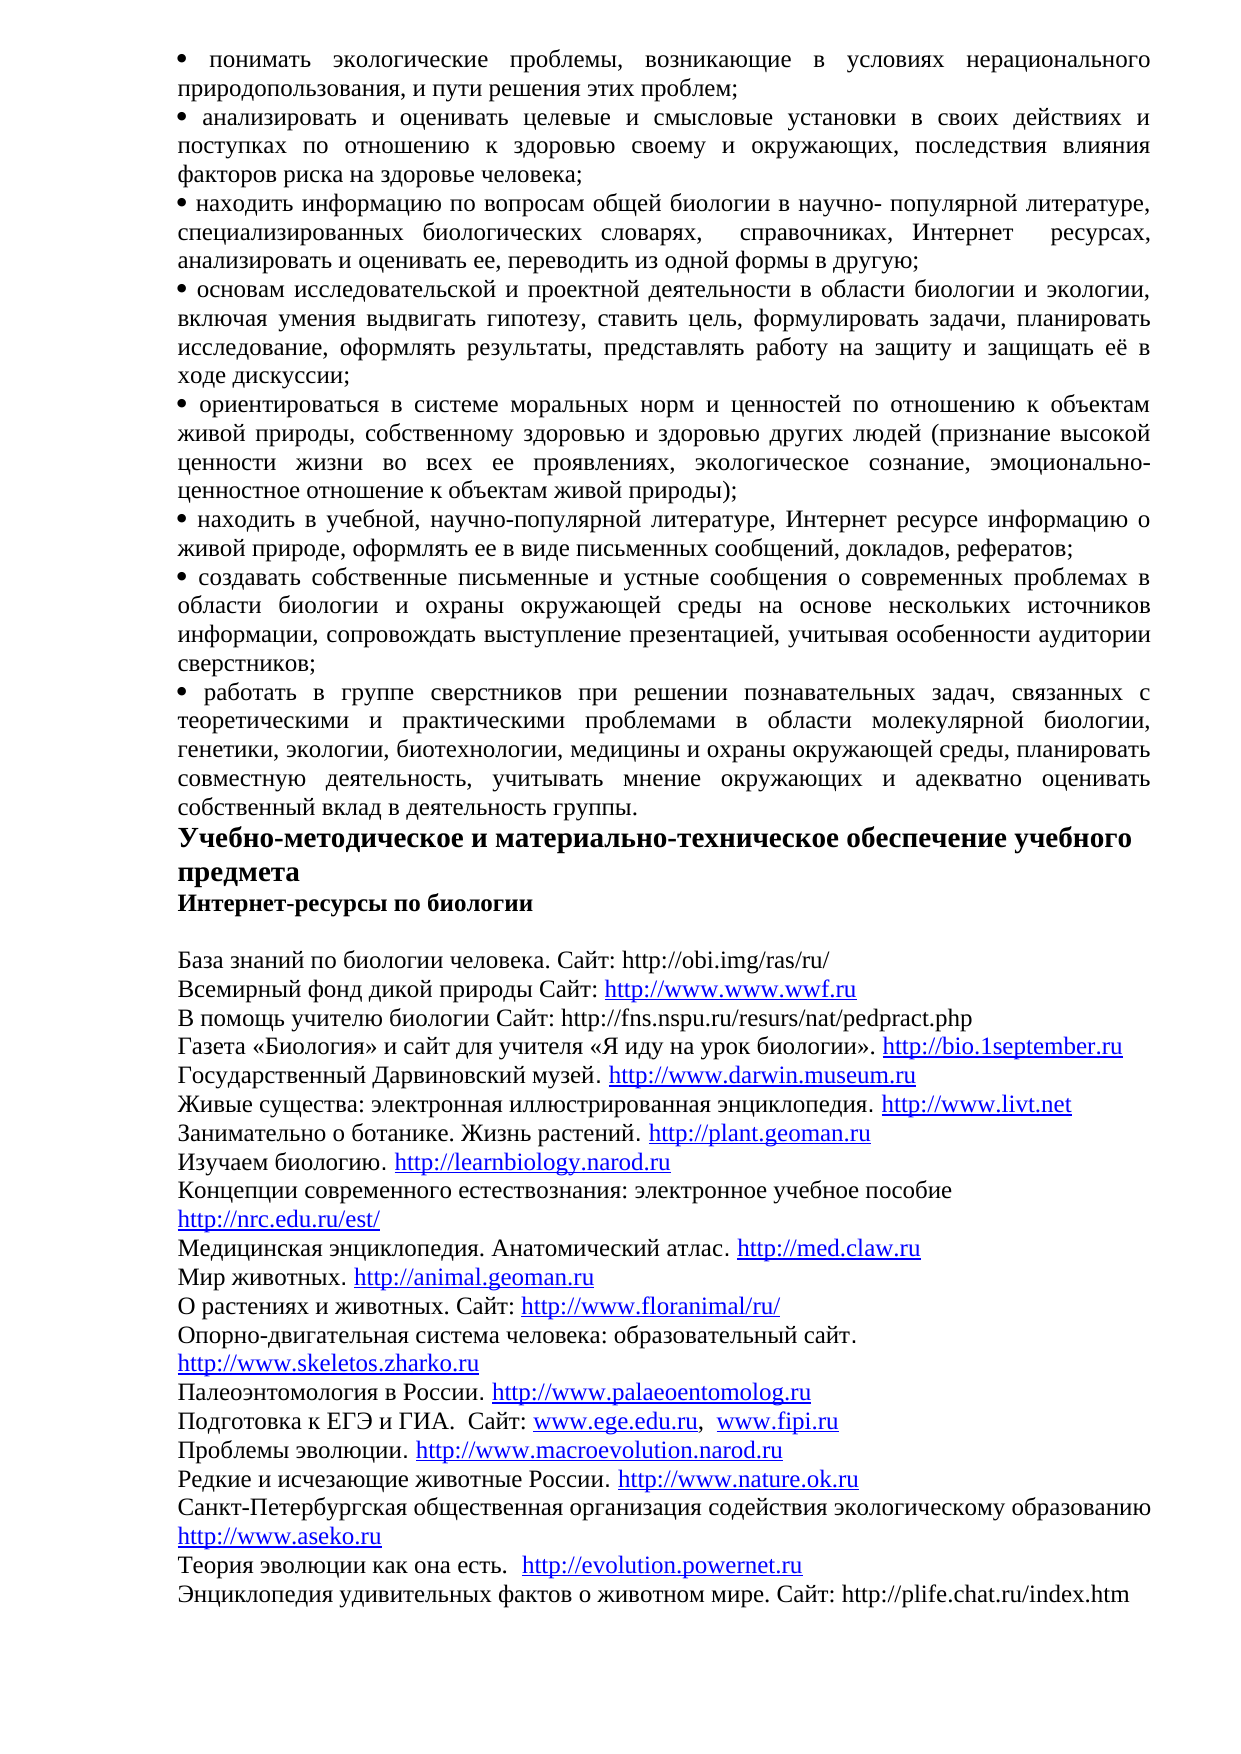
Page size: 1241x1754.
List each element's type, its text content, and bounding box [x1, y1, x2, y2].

text находить в учебной, научно-популярной литературе, Интернет ресурсе информацию о живой природе, оформлять ее в виде письменных сообщений, докладов, рефератов; [177, 504, 1152, 562]
text находить информацию по вопросам общей биологии в научно- популярной литературе, специализированных биологических словарях, справочниках, Интернет ресурсах, анализировать и оценивать ее, переводить из одной формы в другую; [177, 188, 1152, 274]
text Интернет-ресурсы по биологии [177, 888, 1152, 916]
text Санкт-Петербургская общественная организация содействия экологическому образованию [177, 1492, 1152, 1521]
text ориентироваться в системе моральных норм и ценностей по отношению к объектам живой природы, собственному здоровью и здоровью других людей (признание высокой ценности жизни во всех ее проявлениях, экологическое сознание, эмоционально-ценностное отношение к объектам живой природы); [177, 389, 1152, 504]
text работать в группе сверстников при решении познавательных задач, связанных с теоретическими и практическими проблемами в области молекулярной биологии, генетики, экологии, биотехнологии, медицины и охраны окружающей среды, планировать совместную деятельность, учитывать мнение окружающих и адекватно оценивать собственный вклад в деятельность группы. [177, 677, 1152, 821]
text Всемирный фонд дикой природы Сайт: http://www.www.wwf.ru [177, 974, 1152, 1003]
text http://www.aseko.ru [177, 1521, 1152, 1550]
text Мир животных. http://animal.geoman.ru [177, 1262, 1152, 1291]
text Энциклопедия удивительных фактов о животном мире. Сайт: http://plife.chat.ru/index.htm [177, 1579, 1152, 1607]
text основам исследовательской и проектной деятельности в области биологии и экологии, включая умения выдвигать гипотезу, ставить цель, формулировать задачи, планировать исследование, оформлять результаты, представлять работу на защиту и защищать её в ходе дискуссии; [177, 274, 1152, 389]
text анализировать и оценивать целевые и смысловые установки в своих действиях и поступках по отношению к здоровью своему и окружающих, последствия влияния факторов риска на здоровье человека; [177, 102, 1152, 188]
text Проблемы эволюции. http://www.macroevolution.narod.ru [177, 1435, 1152, 1464]
text Опорно-двигательная система человека: образовательный сайт. http://www.skeletos.zharko.ru [177, 1319, 1152, 1377]
text В помощь учителю биологии Сайт: http://fns.nspu.ru/resurs/nat/pedpract.php [177, 1003, 1152, 1031]
text создавать собственные письменные и устные сообщения о современных проблемах в области биологии и охраны окружающей среды на основе нескольких источников информации, сопровождать выступление презентацией, учитывая особенности аудитории сверстников; [177, 562, 1152, 677]
text Медицинская энциклопедия. Анатомический атлас. http://med.claw.ru [177, 1233, 1152, 1262]
text Занимательно о ботанике. Жизнь растений. http://plant.geoman.ru [177, 1118, 1152, 1147]
text понимать экологические проблемы, возникающие в условиях нерационального природопользования, и пути решения этих проблем; [177, 44, 1152, 102]
text База знаний по биологии человека. Сайт: http://obi.img/ras/ru/ [177, 945, 1152, 974]
text Учебно-методическое и материально-техническое обеспечение учебного предмета [177, 821, 1152, 888]
text О растениях и животных. Сайт: http://www.floranimal/ru/ [177, 1291, 1152, 1319]
text Концепции современного естествознания: электронное учебное пособие [177, 1176, 1152, 1204]
text Редкие и исчезающие животные России. http://www.nature.ok.ru [177, 1464, 1152, 1492]
text Теория эволюции как она есть. http://evolution.powernet.ru [177, 1550, 1152, 1579]
text Живые существа: электронная иллюстрированная энциклопедия. http://www.livt.net [177, 1089, 1152, 1118]
text Газета «Биология» и сайт для учителя «Я иду на урок биологии». http://bio.1september.ru [177, 1031, 1152, 1060]
text Изучаем биологию. http://learnbiology.narod.ru [177, 1147, 1152, 1176]
text Подготовка к ЕГЭ и ГИА. Сайт: www.ege.edu.ru, www.fipi.ru [177, 1406, 1152, 1435]
text Палеоэнтомология в России. http://www.palaeoentomolog.ru [177, 1377, 1152, 1406]
text http://nrc.edu.ru/est/ [177, 1204, 1152, 1233]
text Государственный Дарвиновский музей. http://www.darwin.museum.ru [177, 1060, 1152, 1089]
